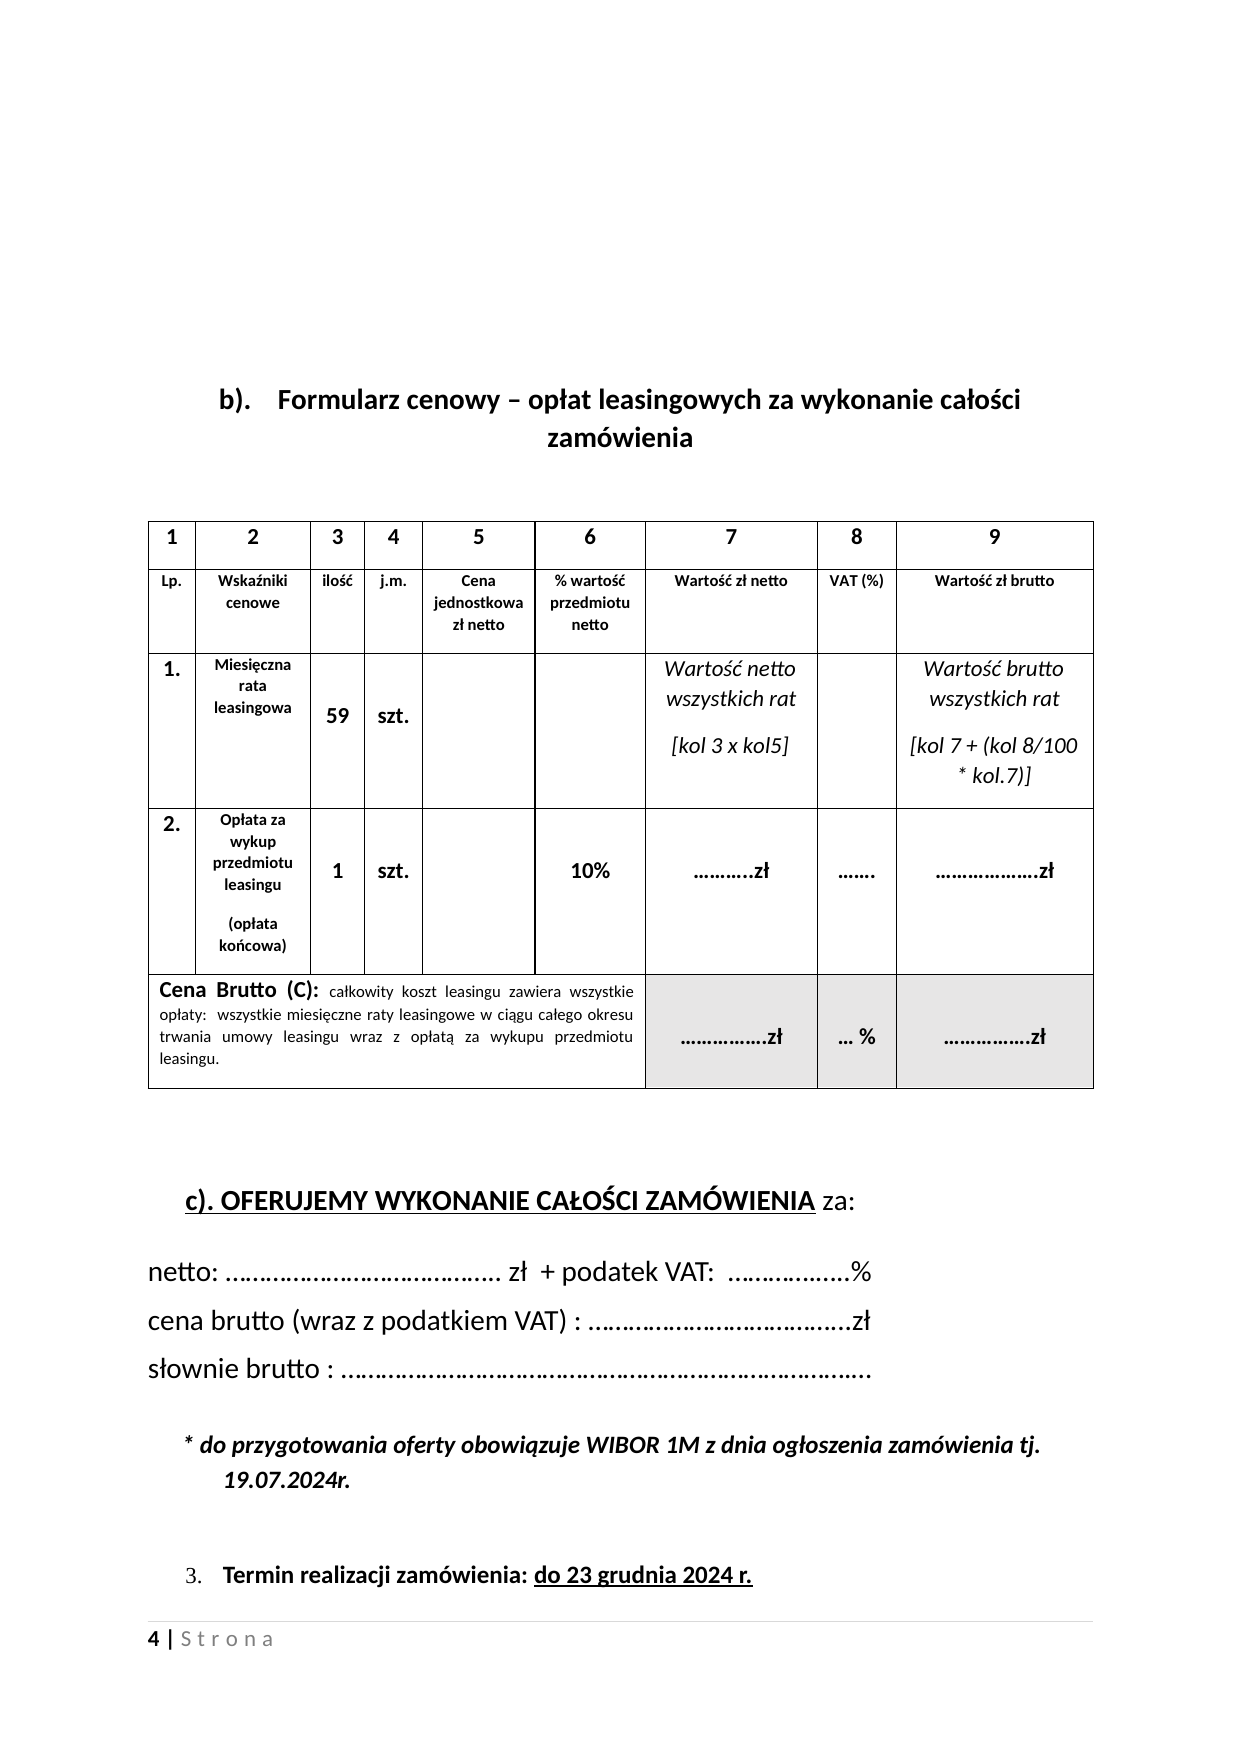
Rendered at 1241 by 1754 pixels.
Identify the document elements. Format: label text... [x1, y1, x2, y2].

table_header 4 [365, 522, 422, 569]
table_cell [818, 654, 896, 808]
list c). OFERUJEMY WYKONANIE CAŁOŚCI ZAMÓWIENIA za: [185, 1182, 1093, 1218]
table_cell Cena jednostkowa zł netto [423, 570, 534, 653]
table_cell Wartość zł brutto [897, 570, 1093, 653]
table_cell [423, 809, 534, 974]
table_cell VAT (%) [818, 570, 896, 653]
table_cell Wskaźniki cenowe [196, 570, 310, 653]
table_cell … % [818, 975, 896, 1087]
table_cell …………….zł [897, 975, 1093, 1087]
table_cell Cena Brutto (C): całkowity koszt leasingu zawiera wszystkie opłaty: wszystkie miesięczne raty leasingowe w ciągu całego okresu trwania umowy leasingu wraz z opłatą za wykupu przedmiotu leasingu. [149, 975, 645, 1087]
text netto: ………………………………….. zł + podatek VAT: ………….…..% [148, 1253, 1093, 1289]
table_header 6 [536, 522, 645, 569]
table_header 7 [646, 522, 817, 569]
table_header 3 [311, 522, 364, 569]
table_cell 1. [149, 654, 195, 808]
table_cell ilość [311, 570, 364, 653]
table_cell Miesięczna rata leasingowa [196, 654, 310, 808]
table_header 2 [196, 522, 310, 569]
text cena brutto (wraz z podatkiem VAT) : ………………………………...zł [148, 1302, 1093, 1337]
text słownie brutto : ………………………………………………………………….… [148, 1350, 1093, 1385]
table_header 5 [423, 522, 534, 569]
table_cell % wartość przedmiotu netto [536, 570, 645, 653]
table_cell ……………….zł [897, 809, 1093, 974]
table_cell 2. [149, 809, 195, 974]
table_cell Opłata za wykup przedmiotu leasingu (opłata końcowa) [196, 809, 310, 974]
table_cell szt. [365, 654, 422, 808]
table_cell [423, 654, 534, 808]
table_cell …………….zł [646, 975, 817, 1087]
table_cell 59 [311, 654, 364, 808]
text b). Formularz cenowy – opłat leasingowych za wykonanie całości zamówienia [148, 381, 1093, 455]
list Termin realizacji zamówienia: do 23 grudnia 2024 r. [185, 1559, 1093, 1590]
text * do przygotowania oferty obowiązuje WIBOR 1M z dnia ogłoszenia zamówienia tj. 19.07.2024r. [148, 1429, 1093, 1495]
table_cell Wartość zł netto [646, 570, 817, 653]
table_header 9 [897, 522, 1093, 569]
table_cell Lp. [149, 570, 195, 653]
table_cell szt. [365, 809, 422, 974]
table_header 1 [149, 522, 195, 569]
table_cell ……. [818, 809, 896, 974]
table_cell [536, 654, 645, 808]
table_cell Wartość netto wszystkich rat [kol 3 x kol5] [646, 654, 817, 808]
table_cell 1 [311, 809, 364, 974]
table_cell ………..zł [646, 809, 817, 974]
table_cell Wartość brutto wszystkich rat [kol 7 + (kol 8/100 * kol.7)] [897, 654, 1093, 808]
table_cell j.m. [365, 570, 422, 653]
table_cell 10% [536, 809, 645, 974]
table_header 8 [818, 522, 896, 569]
